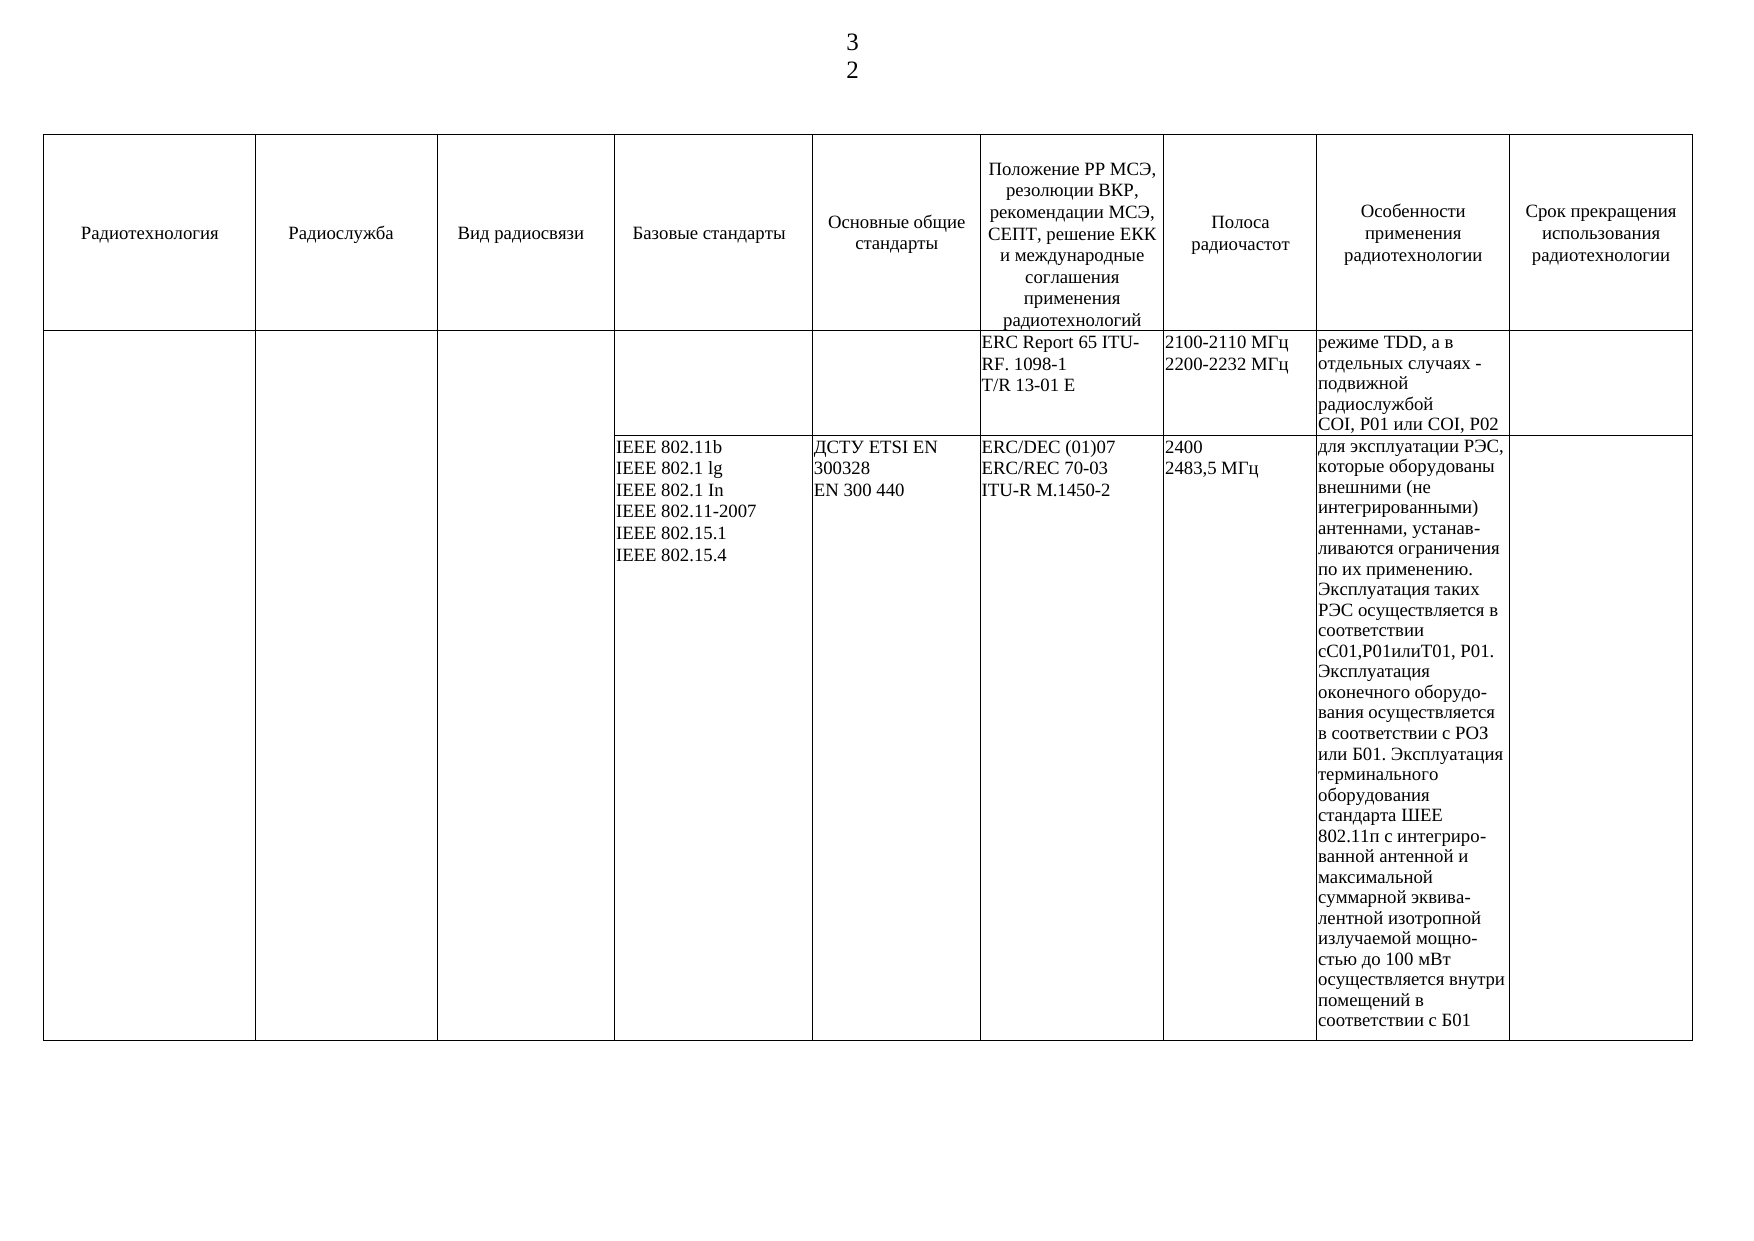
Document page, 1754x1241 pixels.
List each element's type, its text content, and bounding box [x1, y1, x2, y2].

table_header Полоса радиочастот [1164, 135, 1316, 330]
table_cell [1510, 331, 1692, 435]
table_cell [44, 331, 255, 1040]
table_cell [438, 331, 614, 1040]
table_cell для эксплуатации РЭС, которые оборудованы внешними (не интегрированными) антеннами, устанавливаются ограничения по их применению. Эксплуатация таких РЭС осуществляется в соответствии сС01,Р01илиТ01, Р01. Эксплуатация оконечного оборудования осуществляется в соответствии с РОЗ или Б01. Эксплуатация терминального оборудования стандарта ШЕЕ 802.11п с интегрированной антенной и максимальной суммарной эквивалентной изотропной излучаемой мощностью до 100 мВт осуществляется внутри помещений в соответствии с Б01 [1317, 436, 1509, 1040]
table_cell [256, 331, 437, 1040]
table_cell IEEE 802.11b IEEE 802.1 lg IEEE 802.1 In IEEE 802.11-2007 IEEE 802.15.1 IEEE 802.15.4 [615, 436, 812, 1040]
table_cell [1510, 436, 1692, 1040]
table_header Основные общие стандарты [813, 135, 980, 330]
table_header Особенности применения радиотехнологии [1317, 135, 1509, 330]
table_cell 2400 2483,5 МГц [1164, 436, 1316, 1040]
table_cell ERC Report 65 ITU-RF. 1098-1 T/R 13-01 Е [981, 331, 1163, 435]
table_header Базовые стандарты [615, 135, 812, 330]
table_header Радиотехнология [44, 135, 255, 330]
table_header Радиослужба [256, 135, 437, 330]
table_cell [615, 331, 812, 435]
table_header Положение РР МСЭ, резолюции ВКР, рекомендации МСЭ, СЕПТ, решение ЕКК и международные соглашения применения радиотехнологий [981, 135, 1163, 330]
table_cell 2100-2110 МГц 2200-2232 МГц [1164, 331, 1316, 435]
table_header Срок прекращения использования радиотехнологии [1510, 135, 1692, 330]
table_cell [813, 331, 980, 435]
table_header Вид радиосвязи [438, 135, 614, 330]
table_cell ERC/DEC (01)07 ERC/REC 70-03 ITU-R М.1450-2 [981, 436, 1163, 1040]
table_cell ДСТУ ETSI EN 300328 EN 300 440 [813, 436, 980, 1040]
table_cell режиме TDD, а в отдельных случаях - подвижной радиослужбой COI, Р01 или COI, Р02 [1317, 331, 1509, 435]
